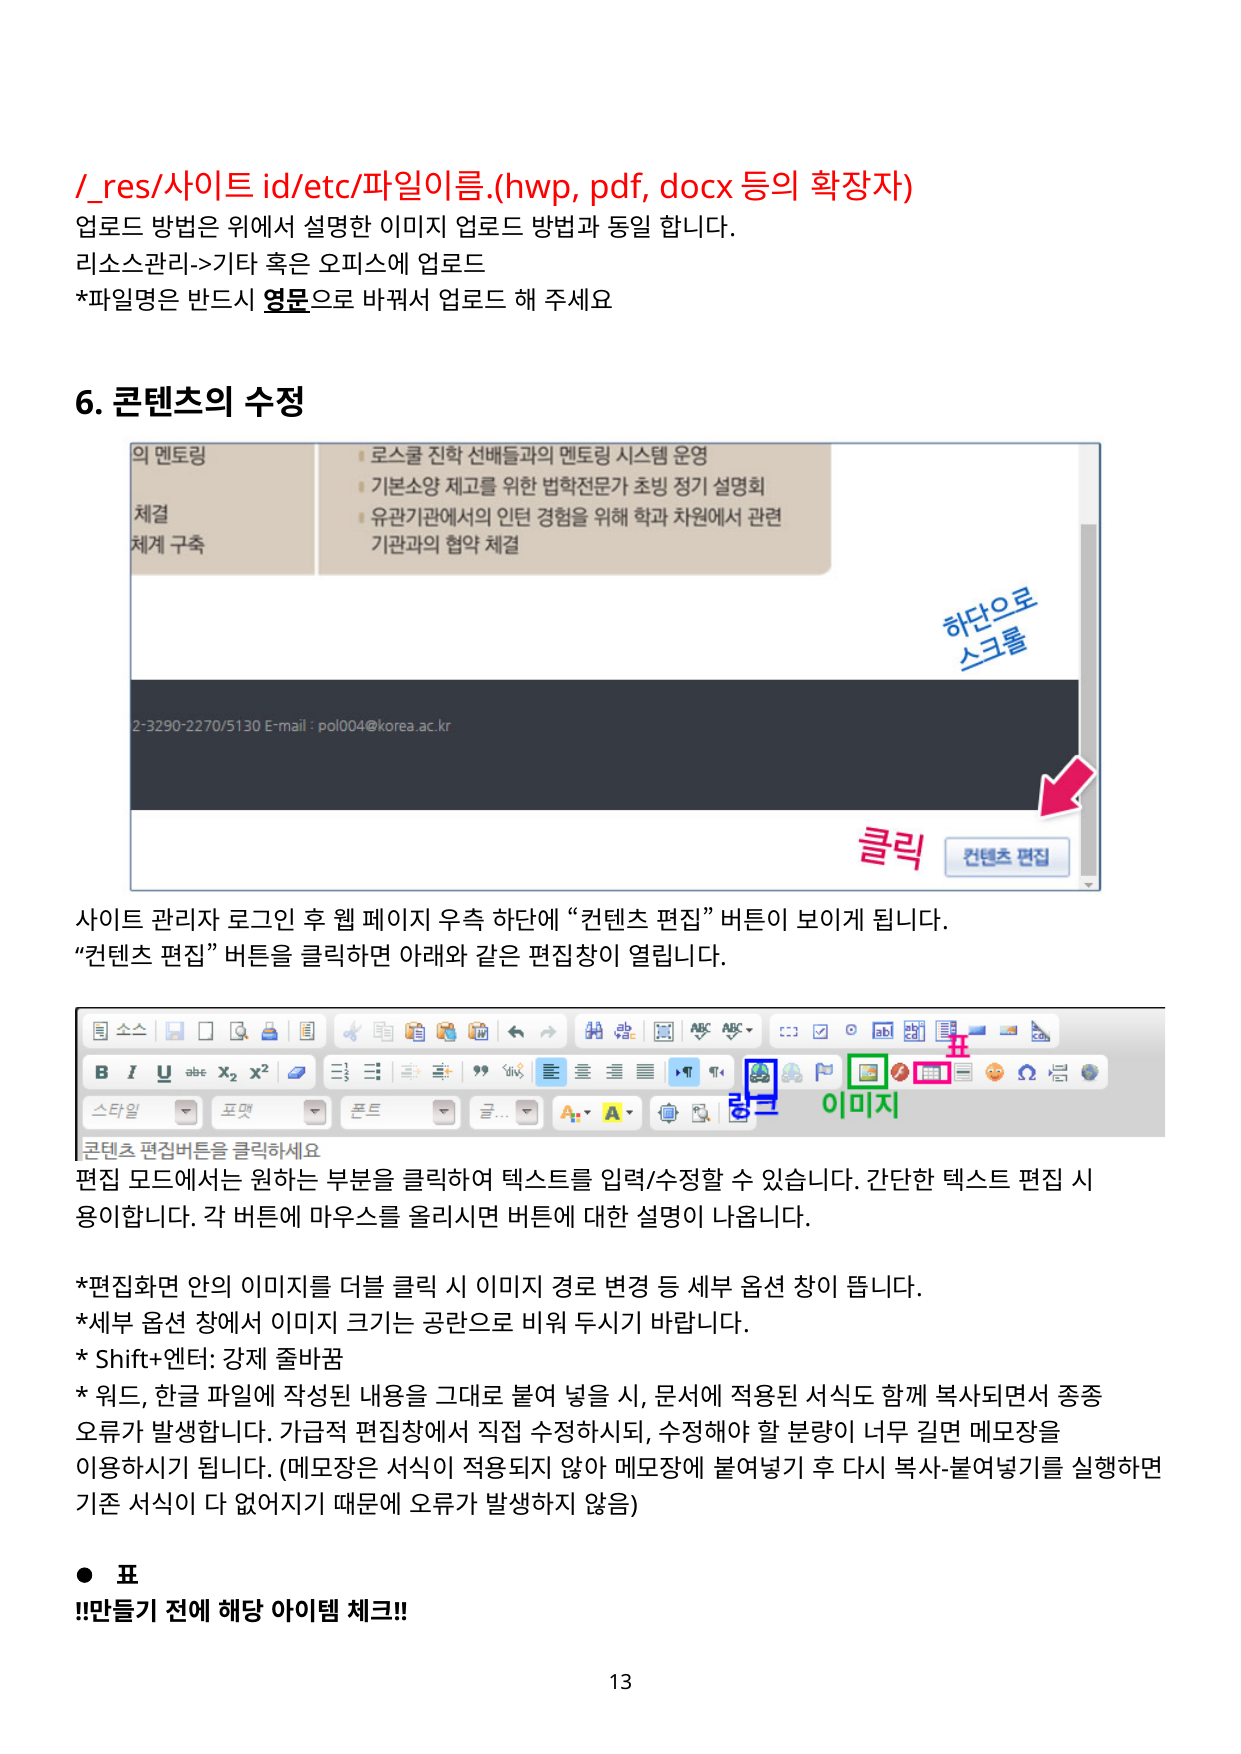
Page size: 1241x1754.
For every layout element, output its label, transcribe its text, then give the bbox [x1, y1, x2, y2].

text *파일명은 반드시 영문으로 바꿔서 업로드 해 주세요 [75, 280, 1165, 317]
text /_res/사이트id/etc/파일이름.(hwp, pdf, docx등의 확장자) [75, 159, 1165, 208]
picture [75, 1007, 1166, 1161]
text *편집화면 안의 이미지를 더블 클릭 시 이미지 경로 변경 등 세부 옵션 창이 뜹니다. [75, 1267, 1165, 1304]
picture [122, 436, 1118, 901]
text “컨텐츠 편집” 버튼을 클릭하면 아래와 같은 편집창이 열립니다. [75, 937, 1165, 973]
text !!만들기 전에 해당 아이템 체크!! [75, 1591, 1165, 1628]
text *세부 옵션 창에서 이미지 크기는 공란으로 비워 두시기 바랍니다. [75, 1304, 1165, 1340]
text 업로드 방법은 위에서 설명한 이미지 업로드 방법과 동일 합니다. [75, 208, 1165, 244]
title 콘텐츠의 수정 [75, 376, 1165, 424]
text * Shift+엔터: 강제 줄바꿈 [75, 1340, 1165, 1376]
text * 워드, 한글 파일에 작성된 내용을 그대로 붙여 넣을 시, 문서에 적용된 서식도 함께 복사되면서 종종 오류가 발생합니다. 가급적 편집창에서 직접 수정하시되, 수정해야 할 분량이 너무 길면 메모장을 이용하시기 됩니다. (메모장은 서식이 적용되지 않아 메모장에 붙여넣기 후 다시 복사-붙여넣기를 실행하면 기존 서식이 다 없어지기 때문에 오류가 발생하지 않음) [75, 1376, 1165, 1521]
text 리소스관리->기타 혹은 오피스에 업로드 [75, 244, 1165, 280]
list 표 [75, 1555, 1165, 1591]
text 편집 모드에서는 원하는 부분을 클릭하여 텍스트를 입력/수정할 수 있습니다. 간단한 텍스트 편집 시 용이합니다. 각 버튼에 마우스를 올리시면 버튼에 대한 설명이 나옵니다. [75, 1161, 1165, 1233]
text 사이트 관리자 로그인 후 웹 페이지 우측 하단에 “컨텐츠 편집” 버튼이 보이게 됩니다. [75, 900, 1165, 937]
